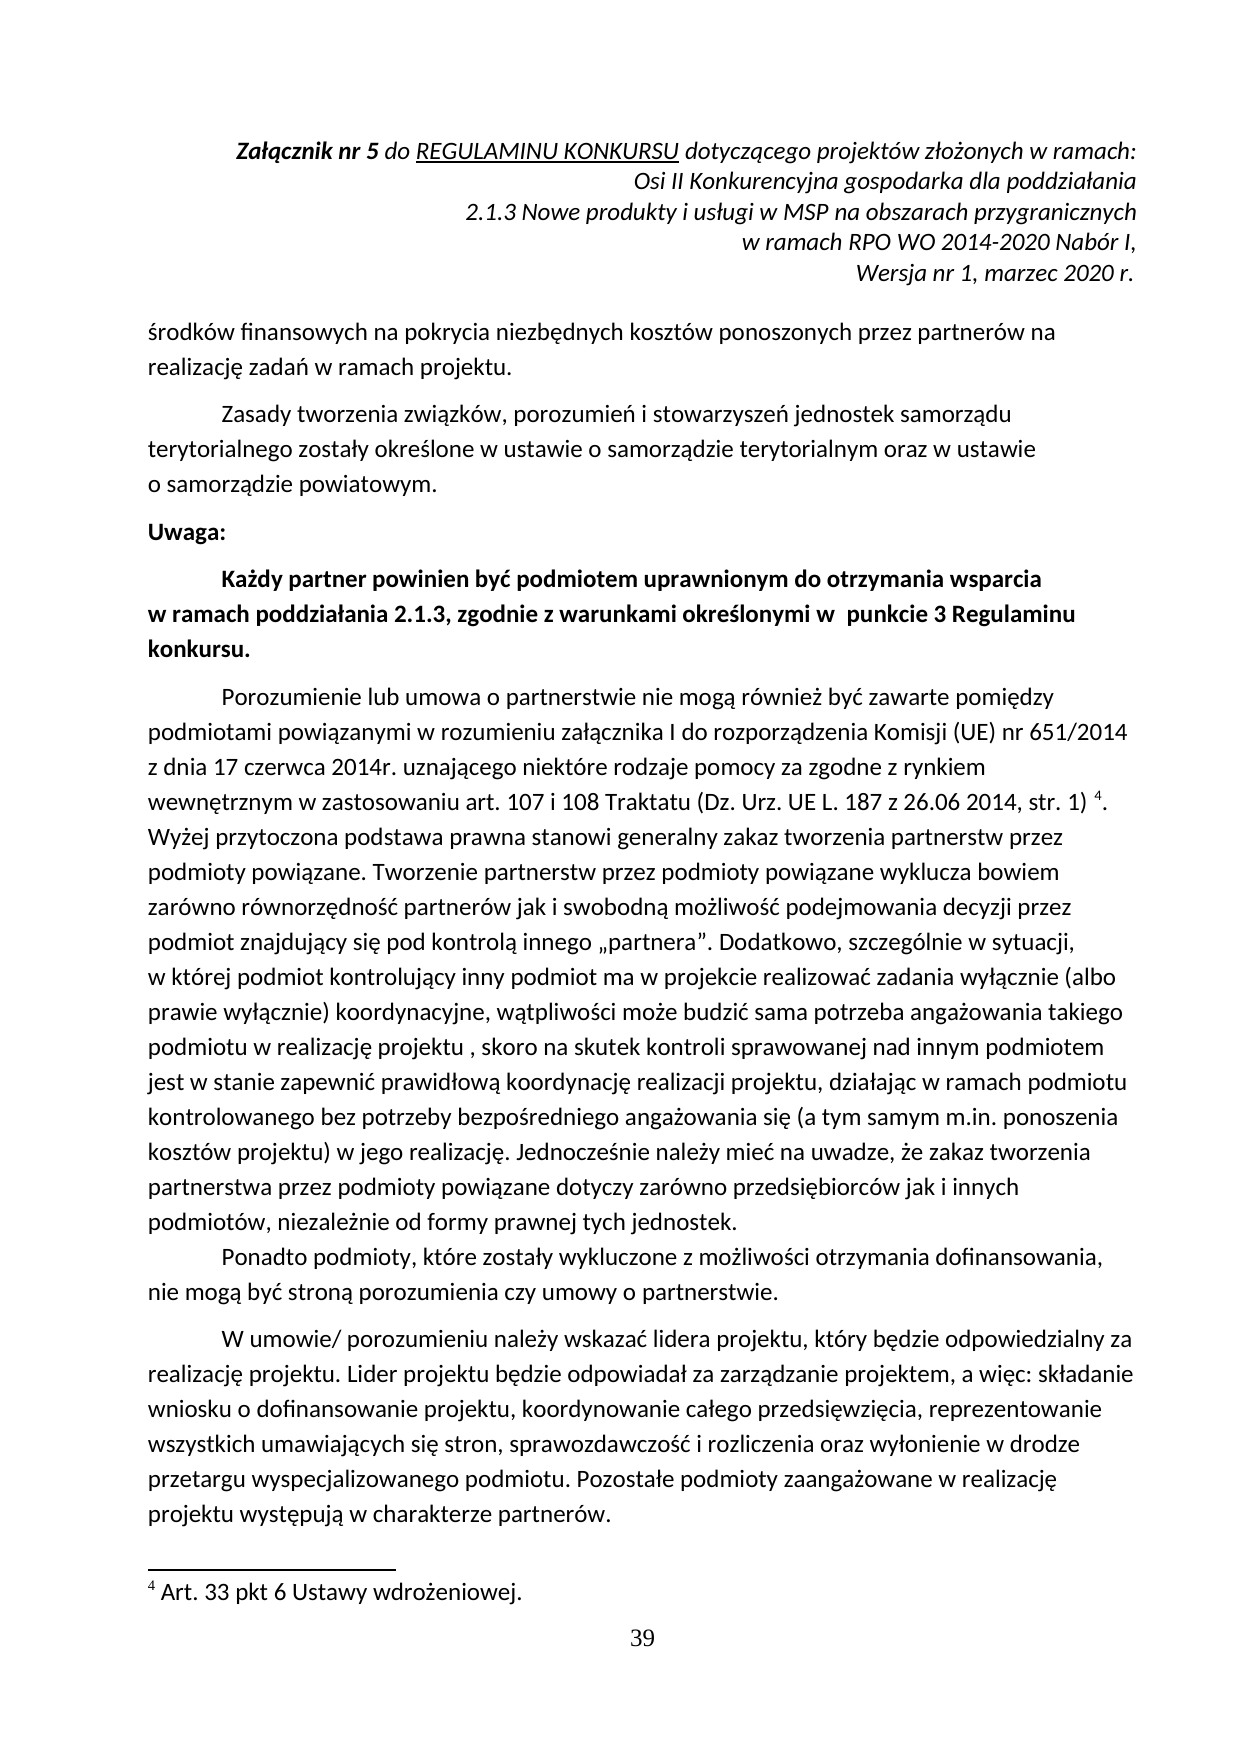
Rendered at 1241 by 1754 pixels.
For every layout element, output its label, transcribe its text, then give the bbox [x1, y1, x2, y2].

text Uwaga: [148, 516, 1137, 547]
text Zasady tworzenia związków, porozumień i stowarzyszeń jednostek samorządu terytorialnego zostały określone w ustawie o samorządzie terytorialnym oraz w ustawie o samorządzie powiatowym. [148, 399, 1137, 499]
text Porozumienie lub umowa o partnerstwie nie mogą również być zawarte pomiędzy podmiotami powiązanymi w rozumieniu załącznika I do rozporządzenia Komisji (UE) nr 651/2014 z dnia 17 czerwca 2014r. uznającego niektóre rodzaje pomocy za zgodne z rynkiem wewnętrznym w zastosowaniu art. 107 i 108 Traktatu (Dz. Urz. UE L. 187 z 26.06 2014, str. 1) . Wyżej przytoczona podstawa prawna stanowi generalny zakaz tworzenia partnerstw przez podmioty powiązane. Tworzenie partnerstw przez podmioty powiązane wyklucza bowiem zarówno równorzędność partnerów jak i swobodną możliwość podejmowania decyzji przez podmiot znajdujący się pod kontrolą innego „partnera”. Dodatkowo, szczególnie w sytuacji, w której podmiot kontrolujący inny podmiot ma w projekcie realizować zadania wyłącznie (albo prawie wyłącznie) koordynacyjne, wątpliwości może budzić sama potrzeba angażowania takiego podmiotu w realizację projektu , skoro na skutek kontroli sprawowanej nad innym podmiotem jest w stanie zapewnić prawidłową koordynację realizacji projektu, działając w ramach podmiotu kontrolowanego bez potrzeby bezpośredniego angażowania się (a tym samym m.in. ponoszenia kosztów projektu) w jego realizację. Jednocześnie należy mieć na uwadze, że zakaz tworzenia partnerstwa przez podmioty powiązane dotyczy zarówno przedsiębiorców jak i innych podmiotów, niezależnie od formy prawnej tych jednostek. [148, 681, 1137, 1237]
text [148, 316, 1137, 382]
text W umowie/ porozumieniu należy wskazać lidera projektu, który będzie odpowiedzialny za realizację projektu. Lider projektu będzie odpowiadał za zarządzanie projektem, a więc: składanie wniosku o dofinansowanie projektu, koordynowanie całego przedsięwzięcia, reprezentowanie wszystkich umawiających się stron, sprawozdawczość i rozliczenia oraz wyłonienie w drodze przetargu wyspecjalizowanego podmiotu. Pozostałe podmioty zaangażowane w realizację projektu występują w charakterze partnerów. [148, 1324, 1137, 1529]
text Każdy partner powinien być podmiotem uprawnionym do otrzymania wsparcia w ramach poddziałania 2.1.3, zgodnie z warunkami określonymi w punkcie 3 Regulaminu konkursu. [148, 564, 1137, 664]
text Ponadto podmioty, które zostały wykluczone z możliwości otrzymania dofinansowania, nie mogą być stroną porozumienia czy umowy o partnerstwie. [148, 1241, 1137, 1307]
